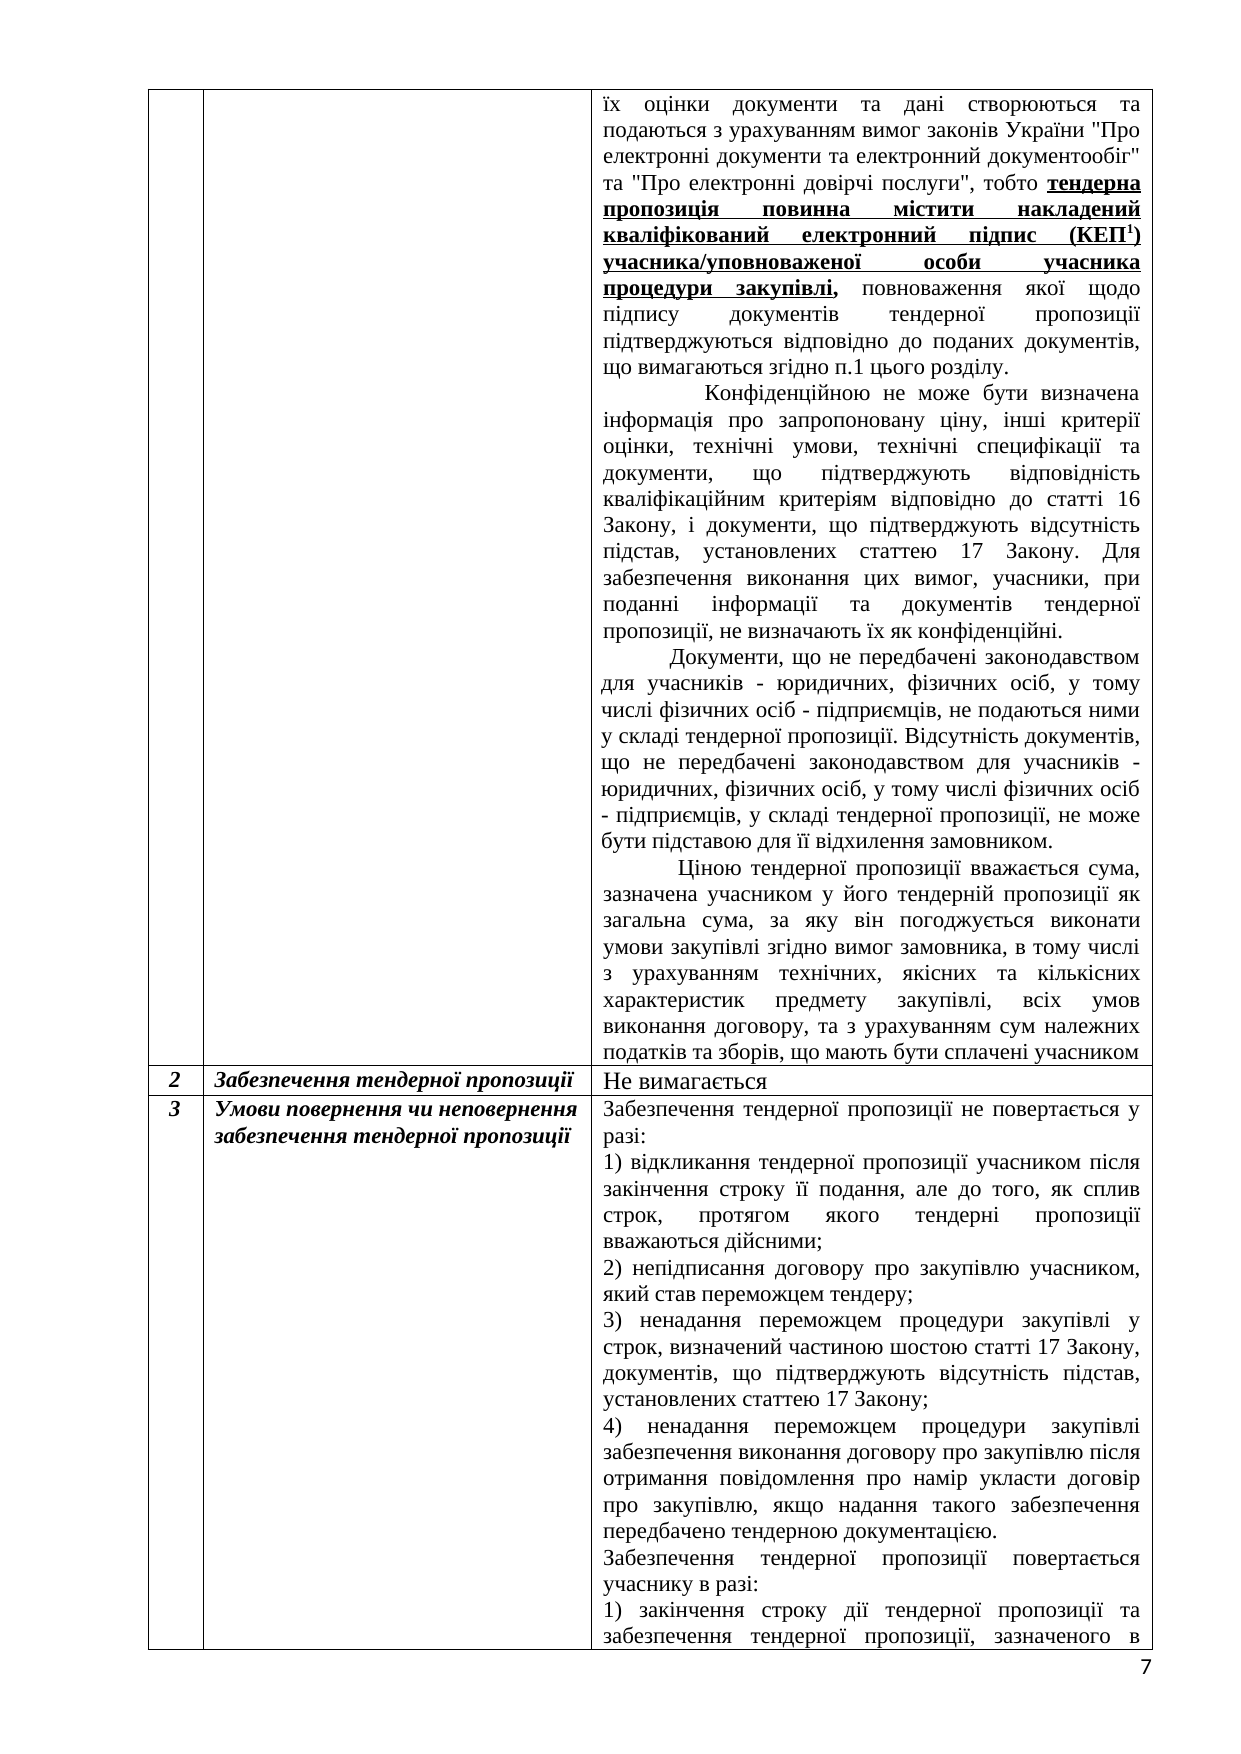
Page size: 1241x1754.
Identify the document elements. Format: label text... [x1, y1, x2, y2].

table_cell 1 [149, 90, 203, 1065]
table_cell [204, 90, 591, 1065]
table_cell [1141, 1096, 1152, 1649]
table_cell Не вимагається [592, 1066, 1152, 1094]
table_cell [592, 90, 1152, 1065]
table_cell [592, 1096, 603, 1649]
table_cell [204, 1096, 591, 1649]
table_cell 3 [149, 1096, 203, 1649]
table_cell Забезпечення тендерної пропозиції [204, 1066, 591, 1094]
table_cell 2 [149, 1066, 203, 1094]
